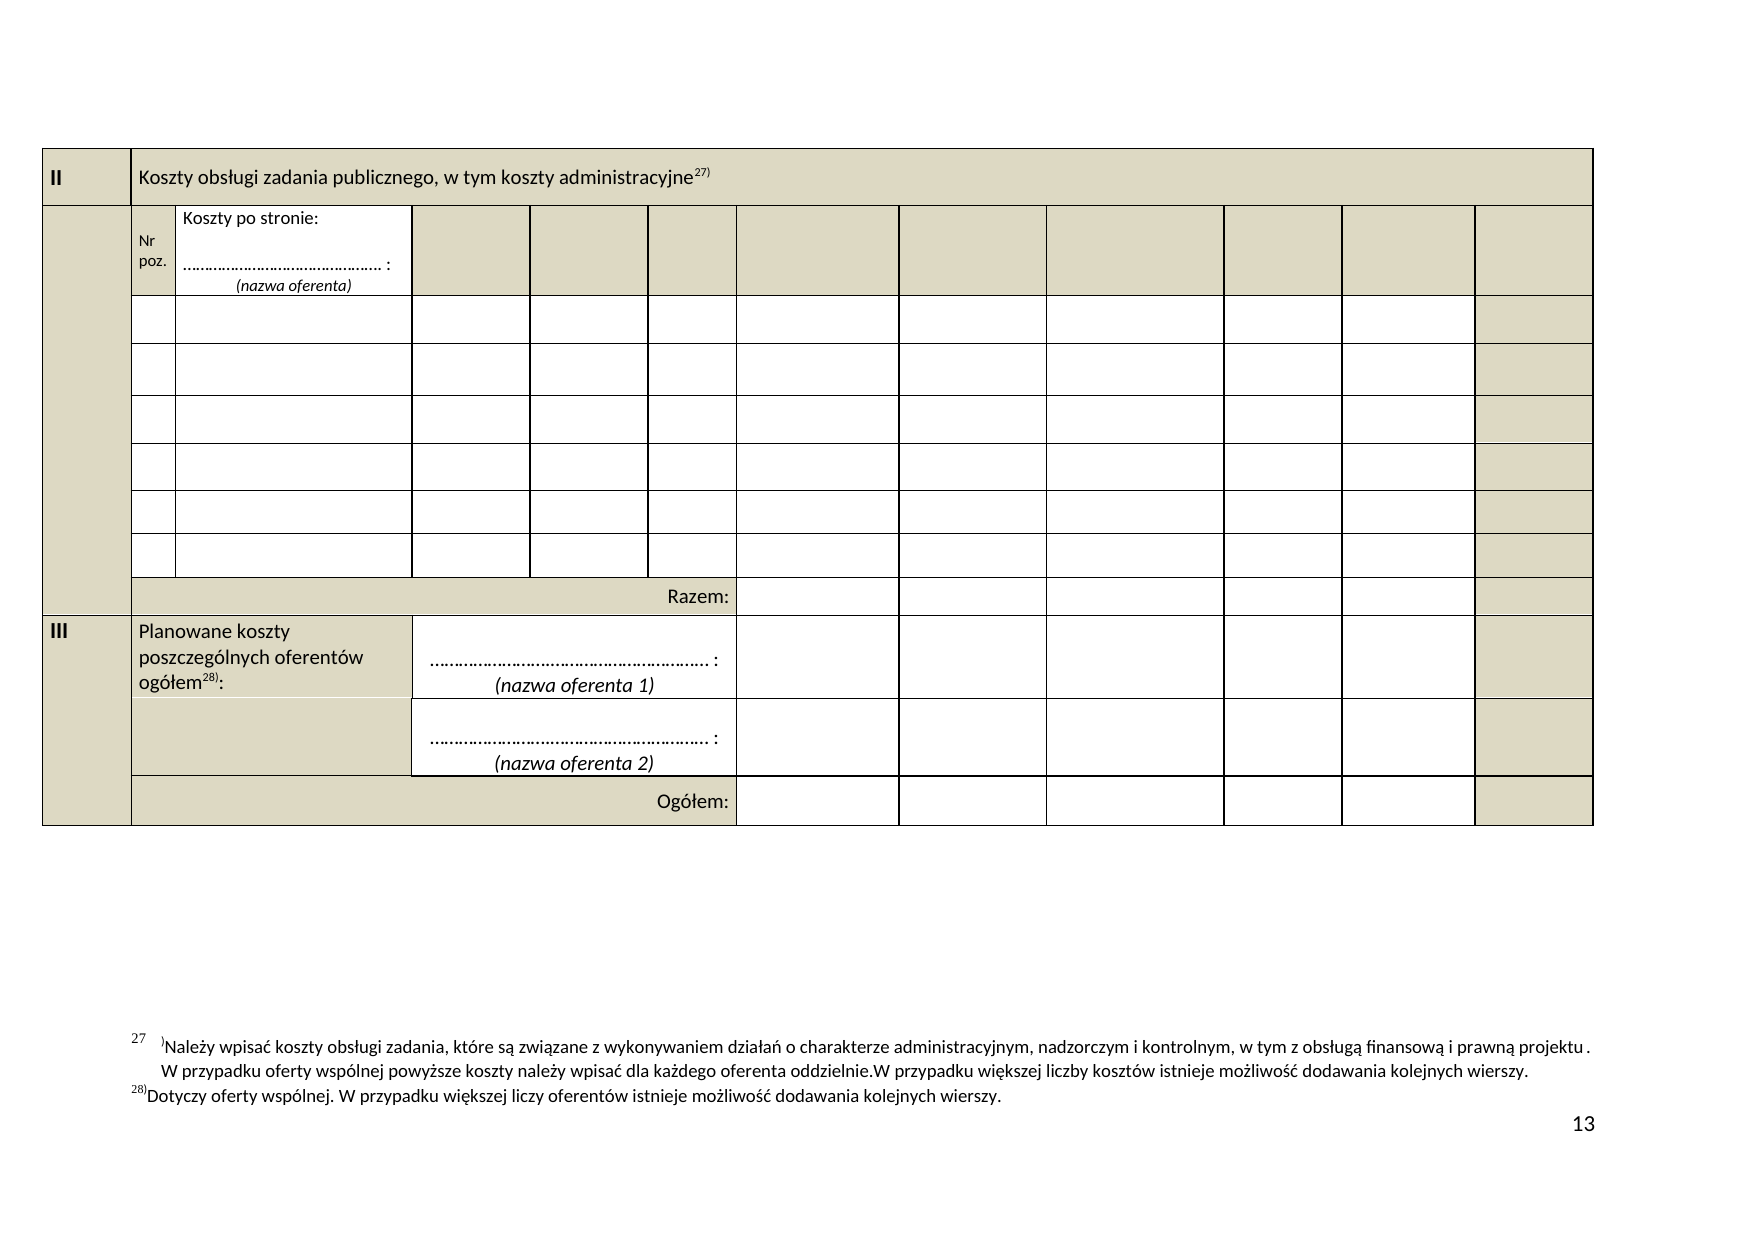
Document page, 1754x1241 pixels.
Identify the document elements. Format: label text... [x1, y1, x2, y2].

table_cell [1476, 534, 1592, 577]
table_cell [1343, 777, 1474, 825]
table_cell [900, 616, 1046, 697]
table_cell [1343, 396, 1474, 442]
table_cell …………………….…………………………… : (nazwa oferenta 2) [412, 699, 736, 775]
table_cell [1476, 616, 1592, 697]
table_cell Koszty obsługi zadania publicznego, w tym koszty administracyjne) [132, 149, 1592, 205]
table_cell [132, 296, 175, 343]
table_cell [1476, 206, 1592, 295]
table_cell [900, 777, 1046, 825]
table_cell [1225, 444, 1341, 490]
table_cell [1047, 296, 1223, 343]
table_cell [43, 206, 131, 614]
table_cell [1047, 491, 1223, 533]
table_cell [1476, 578, 1592, 614]
table_cell [176, 444, 183, 490]
table_cell [737, 296, 898, 343]
table_cell [1225, 616, 1341, 697]
table_cell [649, 444, 736, 490]
table_cell [1343, 444, 1474, 490]
table_cell [1343, 534, 1474, 577]
table_cell [900, 491, 1046, 533]
table_cell [531, 491, 647, 533]
table_cell [1225, 344, 1341, 395]
table_cell [1476, 296, 1592, 343]
table_cell [176, 344, 411, 395]
table_cell [132, 344, 175, 395]
table_cell [43, 775, 131, 825]
table_cell [737, 699, 898, 775]
table_cell [413, 444, 529, 490]
table_cell [1343, 578, 1474, 614]
table_cell [1343, 491, 1474, 533]
table_cell [1476, 699, 1592, 775]
table_cell [531, 296, 647, 343]
table_cell [1047, 699, 1223, 775]
table_cell [737, 344, 898, 395]
table_cell [531, 344, 647, 395]
table_cell [737, 534, 898, 577]
table_cell Razem: [132, 578, 736, 614]
table_cell III [43, 616, 131, 775]
table_cell [1343, 616, 1474, 697]
table_cell [413, 344, 529, 395]
table_cell [132, 698, 411, 775]
table_cell [1225, 491, 1341, 533]
table_cell [737, 206, 898, 295]
table_cell [900, 206, 1046, 295]
table_cell [176, 396, 411, 442]
table_cell [1047, 396, 1223, 442]
table_cell [1343, 296, 1474, 343]
table_cell [176, 491, 411, 533]
table_cell [1225, 699, 1341, 775]
table_cell [649, 296, 736, 343]
table_cell [413, 206, 529, 295]
table_cell [1047, 344, 1223, 395]
table_cell [176, 296, 411, 343]
table_cell [413, 534, 529, 577]
table_cell [737, 777, 898, 825]
table_cell [531, 396, 647, 442]
table_cell [1476, 444, 1592, 490]
table_cell [649, 534, 736, 577]
table_cell [649, 344, 736, 395]
table_cell [1225, 396, 1341, 442]
table_cell [900, 578, 1046, 614]
table_cell [1343, 344, 1474, 395]
table_cell [737, 491, 898, 533]
table_cell [900, 396, 1046, 442]
table_cell [649, 396, 736, 442]
table_cell [900, 296, 1046, 343]
table_cell [531, 534, 647, 577]
table_cell [649, 206, 736, 295]
table_cell [132, 396, 175, 442]
table_cell [1047, 206, 1223, 295]
table_cell [1225, 578, 1341, 614]
table_cell [737, 396, 898, 442]
table_cell [737, 616, 898, 697]
table_cell Ogółem: [132, 776, 736, 825]
table_cell [1047, 777, 1223, 825]
table_cell [1225, 534, 1341, 577]
table_cell [1047, 444, 1223, 490]
table_cell [1047, 616, 1223, 697]
table_cell [1047, 578, 1223, 614]
table_cell Nr poz. [132, 206, 175, 295]
table_cell II [43, 149, 130, 205]
table_cell [900, 534, 1046, 577]
table_cell [1047, 534, 1223, 577]
table_cell [1476, 777, 1592, 825]
table_cell [1476, 344, 1592, 395]
table_cell [531, 206, 647, 295]
table_cell [1476, 396, 1592, 442]
table_cell [737, 578, 898, 614]
table_cell [132, 491, 175, 533]
table_cell Koszty po stronie: ………………………………………. : (nazwa oferenta) [176, 206, 411, 295]
table_cell …………………….…………………………… : (nazwa oferenta 1) [413, 616, 736, 697]
table_cell [413, 491, 529, 533]
table_cell [1343, 699, 1474, 775]
table_cell [1476, 491, 1592, 533]
table_cell [1225, 777, 1341, 825]
table_cell [413, 396, 529, 442]
table_cell [737, 444, 898, 490]
table_cell [900, 699, 1046, 775]
table_cell [413, 296, 529, 343]
table_cell [1225, 206, 1341, 295]
table_cell [1225, 296, 1341, 343]
table_cell [900, 344, 1046, 395]
table_cell [404, 444, 411, 490]
table_cell [1343, 206, 1474, 295]
table_cell [132, 534, 175, 577]
table_cell [531, 444, 647, 490]
table_cell [649, 491, 736, 533]
table_cell [132, 444, 175, 490]
table_cell [176, 534, 411, 577]
table_cell [900, 444, 1046, 490]
table_cell Planowane koszty poszczególnych oferentów ogółem): [132, 616, 412, 697]
